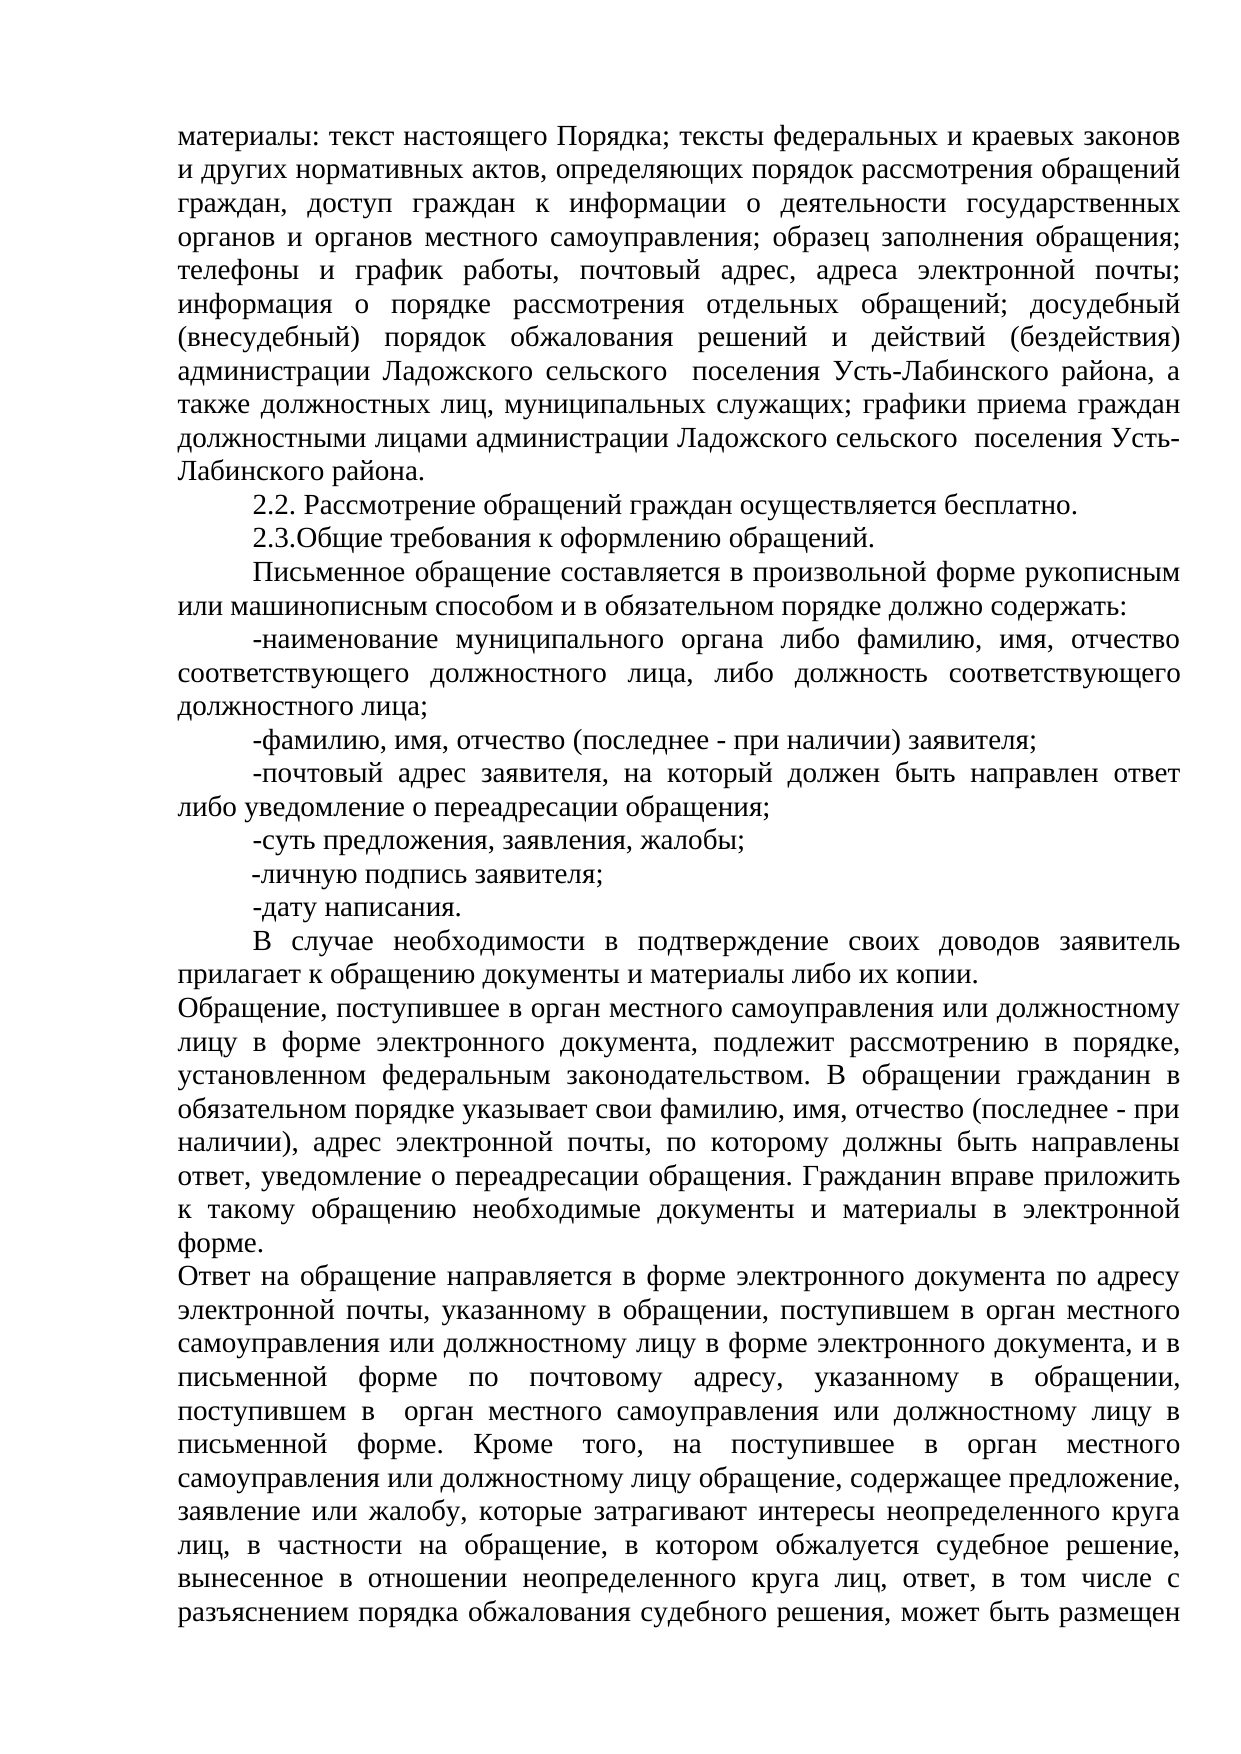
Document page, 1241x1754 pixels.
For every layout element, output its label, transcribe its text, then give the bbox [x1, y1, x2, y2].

text 2.2. Рассмотрение обращений граждан осуществляется бесплатно. [177, 487, 1181, 521]
text -дату написания. [177, 889, 1181, 923]
text -фамилию, имя, отчество (последнее - при наличии) заявителя; [177, 722, 1181, 755]
text -суть предложения, заявления, жалобы; [177, 822, 1181, 856]
text Письменное обращение составляется в произвольной форме рукописным или машинописным способом и в обязательном порядке должно содержать: [177, 554, 1181, 621]
text В случае необходимости в подтверждение своих доводов заявитель прилагает к обращению документы и материалы либо их копии. [177, 923, 1181, 990]
text Обращение, поступившее в орган местного самоуправления или должностному лицу в форме электронного документа, подлежит рассмотрению в порядке, установленном федеральным законодательством. В обращении гражданин в обязательном порядке указывает свои фамилию, имя, отчество (последнее - при наличии), адрес электронной почты, по которому должны быть направлены ответ, уведомление о переадресации обращения. Гражданин вправе приложить к такому обращению необходимые документы и материалы в электронной форме. [177, 990, 1181, 1258]
text -наименование муниципального органа либо фамилию, имя, отчество соответствующего должностного лица, либо должность соответствующего должностного лица; [177, 621, 1181, 722]
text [177, 1258, 1181, 1627]
text -почтовый адрес заявителя, на который должен быть направлен ответ либо уведомление о переадресации обращения; [177, 755, 1181, 822]
text -личную подпись заявителя; [177, 856, 1181, 889]
text 2.3.Общие требования к оформлению обращений. [177, 521, 1181, 554]
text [177, 118, 1181, 487]
